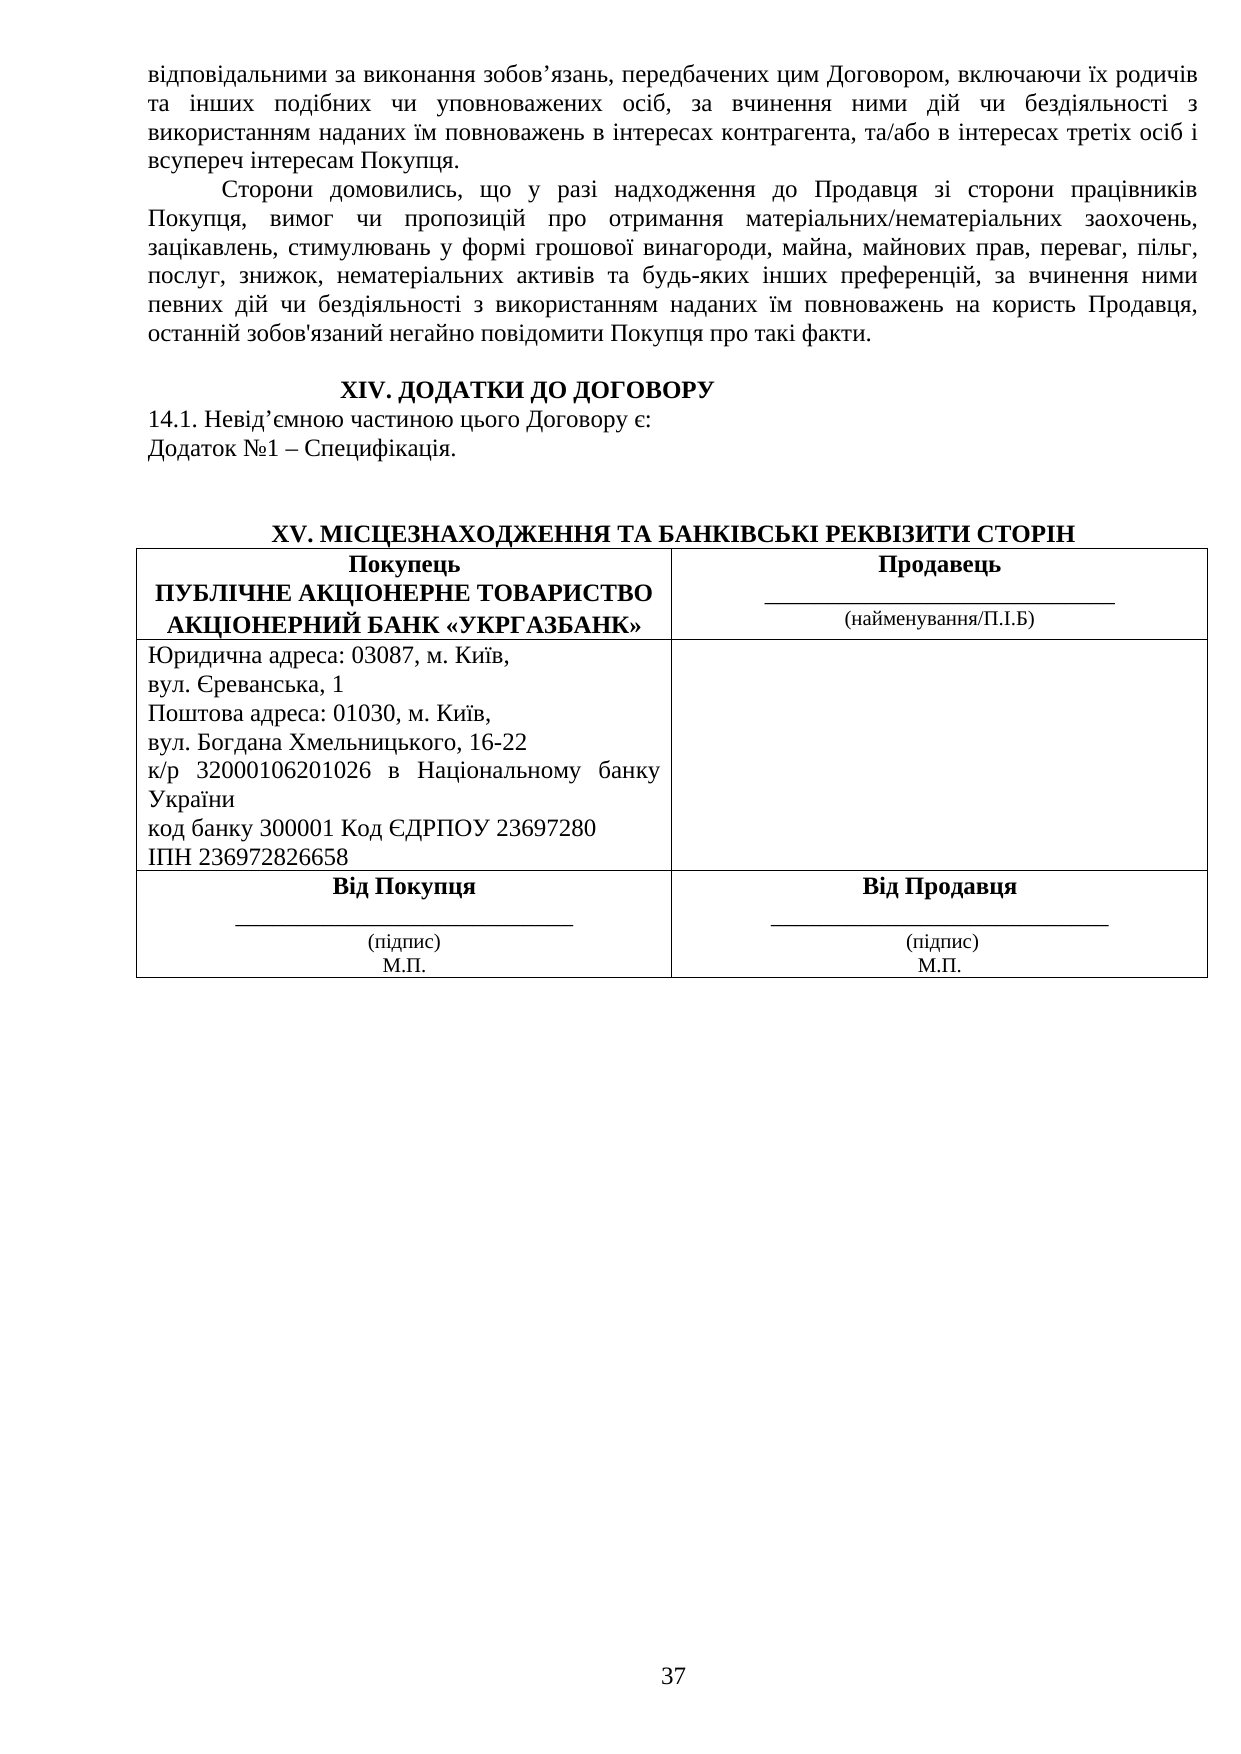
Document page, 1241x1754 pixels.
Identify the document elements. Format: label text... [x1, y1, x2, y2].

table_cell Від Покупця ___________________________ (підпис) М.П. [137, 871, 671, 977]
table_header Продавець ____________________________ (найменування/П.І.Б) [672, 549, 1207, 639]
text Додаток №1 – Специфікація. [148, 433, 1199, 462]
table_cell Від Продавця ___________________________ (підпис) М.П. [672, 871, 1207, 977]
table_cell [672, 640, 1207, 870]
text Сторони домовились, що у разі надходження до Продавця зі сторони працівників Покупця, вимог чи пропозицій про отримання матеріальних/нематеріальних заохочень, зацікавлень, стимулювань у формі грошової винагороди, майна, майнових прав, переваг, пільг, послуг, знижок, нематеріальних активів та будь-яких інших преференцій, за вчинення ними певних дій чи бездіяльності з використанням наданих їм повноважень на користь Продавця, останній зобов'язаний негайно повідомити Покупця про такі факти. [148, 174, 1199, 347]
text XІV. ДОДАТКИ ДО ДОГОВОРУ [340, 347, 1199, 404]
table_cell Юридична адреса: 03087, м. Київ, вул. Єреванська, 1 Поштова адреса: 01030, м. Київ, вул. Богдана Хмельницького, 16-22 к/р 32000106201026 в Національному банку України код банку 300001 Код ЄДРПОУ 23697280 ІПН 236972826658 [137, 640, 671, 870]
text 14.1. Невід’ємною частиною цього Договору є: [148, 404, 1199, 433]
table_header Покупець ПУБЛІЧНЕ АКЦІОНЕРНЕ ТОВАРИСТВО АКЦІОНЕРНИЙ БАНК «УКРГАЗБАНК» [137, 549, 671, 639]
text XV. МІСЦЕЗНАХОДЖЕННЯ ТА БАНКІВСЬКІ РЕКВІЗИТИ СТОРІН [110, 519, 1199, 548]
